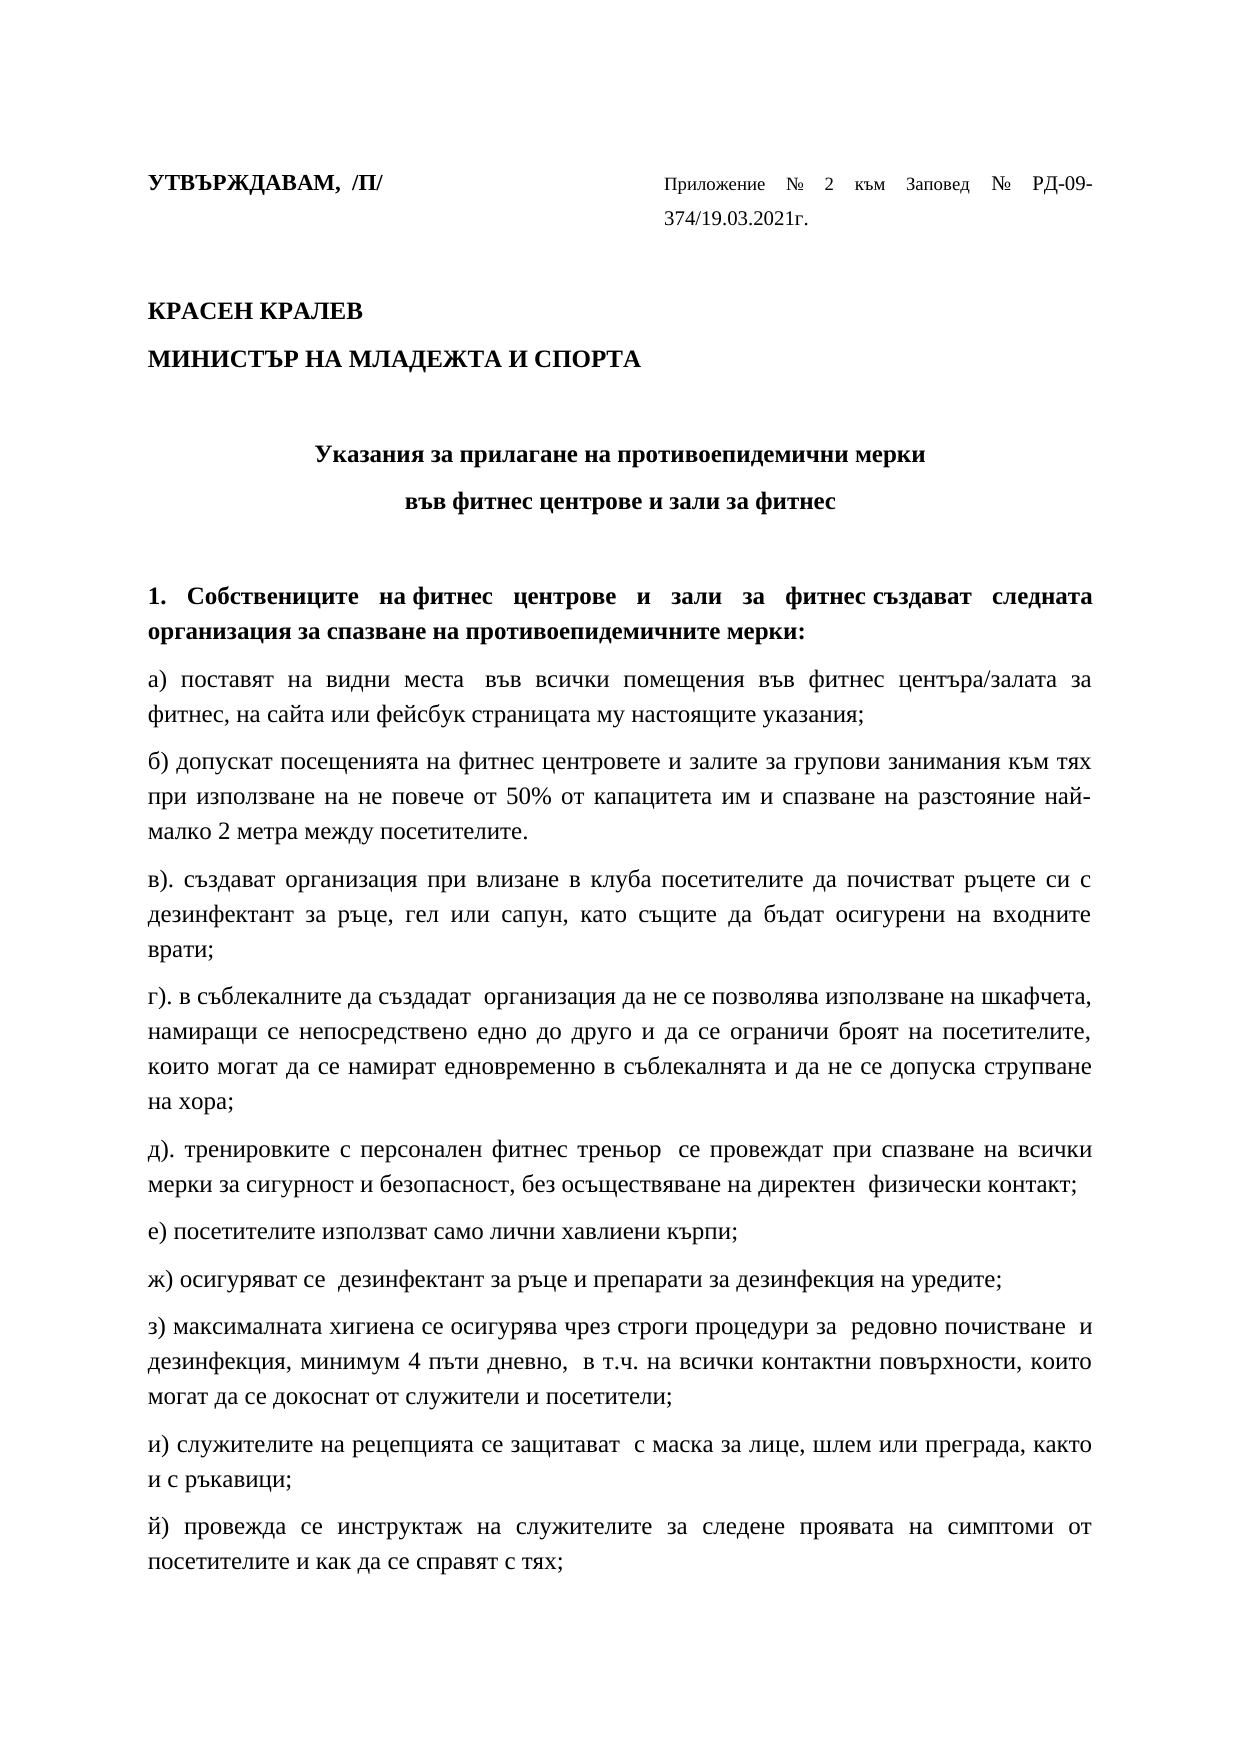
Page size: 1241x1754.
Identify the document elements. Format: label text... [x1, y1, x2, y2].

text във фитнес центрове и зали за фитнес [148, 480, 1093, 515]
text Указания за прилагане на противоепидемични мерки [148, 433, 1093, 468]
text ж) осигуряват се дезинфектант за ръце и препарати за дезинфекция на уредите; [148, 1258, 1093, 1293]
text г). в съблекалните да създадат организация да не се позволява използване на шкафчета, намиращи се непосредствено едно до друго и да се ограничи броят на посетителите, които могат да се намират едновременно в съблекалнята и да не се допуска струпване на хора; [148, 975, 1093, 1115]
text КРАСЕН КРАЛЕВ [148, 290, 1093, 325]
text а) поставят на видни места във всички помещения във фитнес центъра/залата за фитнес, на сайта или фейсбук страницата му настоящите указания; [148, 658, 1093, 728]
text е) посетителите използват само лични хавлиени кърпи; [148, 1210, 1093, 1245]
text б) допускат посещенията на фитнес центровете и залите за групови занимания към тях при използване на не повече от 50% от капацитета им и спазване на разстояние най-малко 2 метра между посетителите. [148, 740, 1093, 845]
text д). тренировките с персонален фитнес треньор се провеждат при спазване на всички мерки за сигурност и безопасност, без осъществяване на директен физически контакт; [148, 1128, 1093, 1198]
text МИНИСТЪР НА МЛАДЕЖТА И СПОРТА [148, 338, 1093, 373]
text в). създават организация при влизане в клуба посетителите да почистват ръцете си с дезинфектант за ръце, гел или сапун, като същите да бъдат осигурени на входните врати; [148, 858, 1093, 963]
text и) служителите на рецепцията се защитават с маска за лице, шлем или преграда, както и с ръкавици; [148, 1423, 1093, 1493]
text й) провежда се инструктаж на служителите за следене проявата на симптоми от посетителите и как да се справят с тях; [148, 1505, 1093, 1575]
text УТВЪРЖДАВАМ, /П/ Приложение № 2 към Заповед № РД-09-374/19.03.2021г. [148, 160, 1093, 230]
text з) максималната хигиена се осигурява чрез строги процедури за редовно почистване и дезинфекция, минимум 4 пъти дневно, в т.ч. на всички контактни повърхности, които могат да се докоснат от служители и посетители; [148, 1305, 1093, 1410]
text 1. Собствениците на фитнес центрове и зали за фитнес създават следната организация за спазване на противоепидемичните мерки: [148, 575, 1093, 645]
